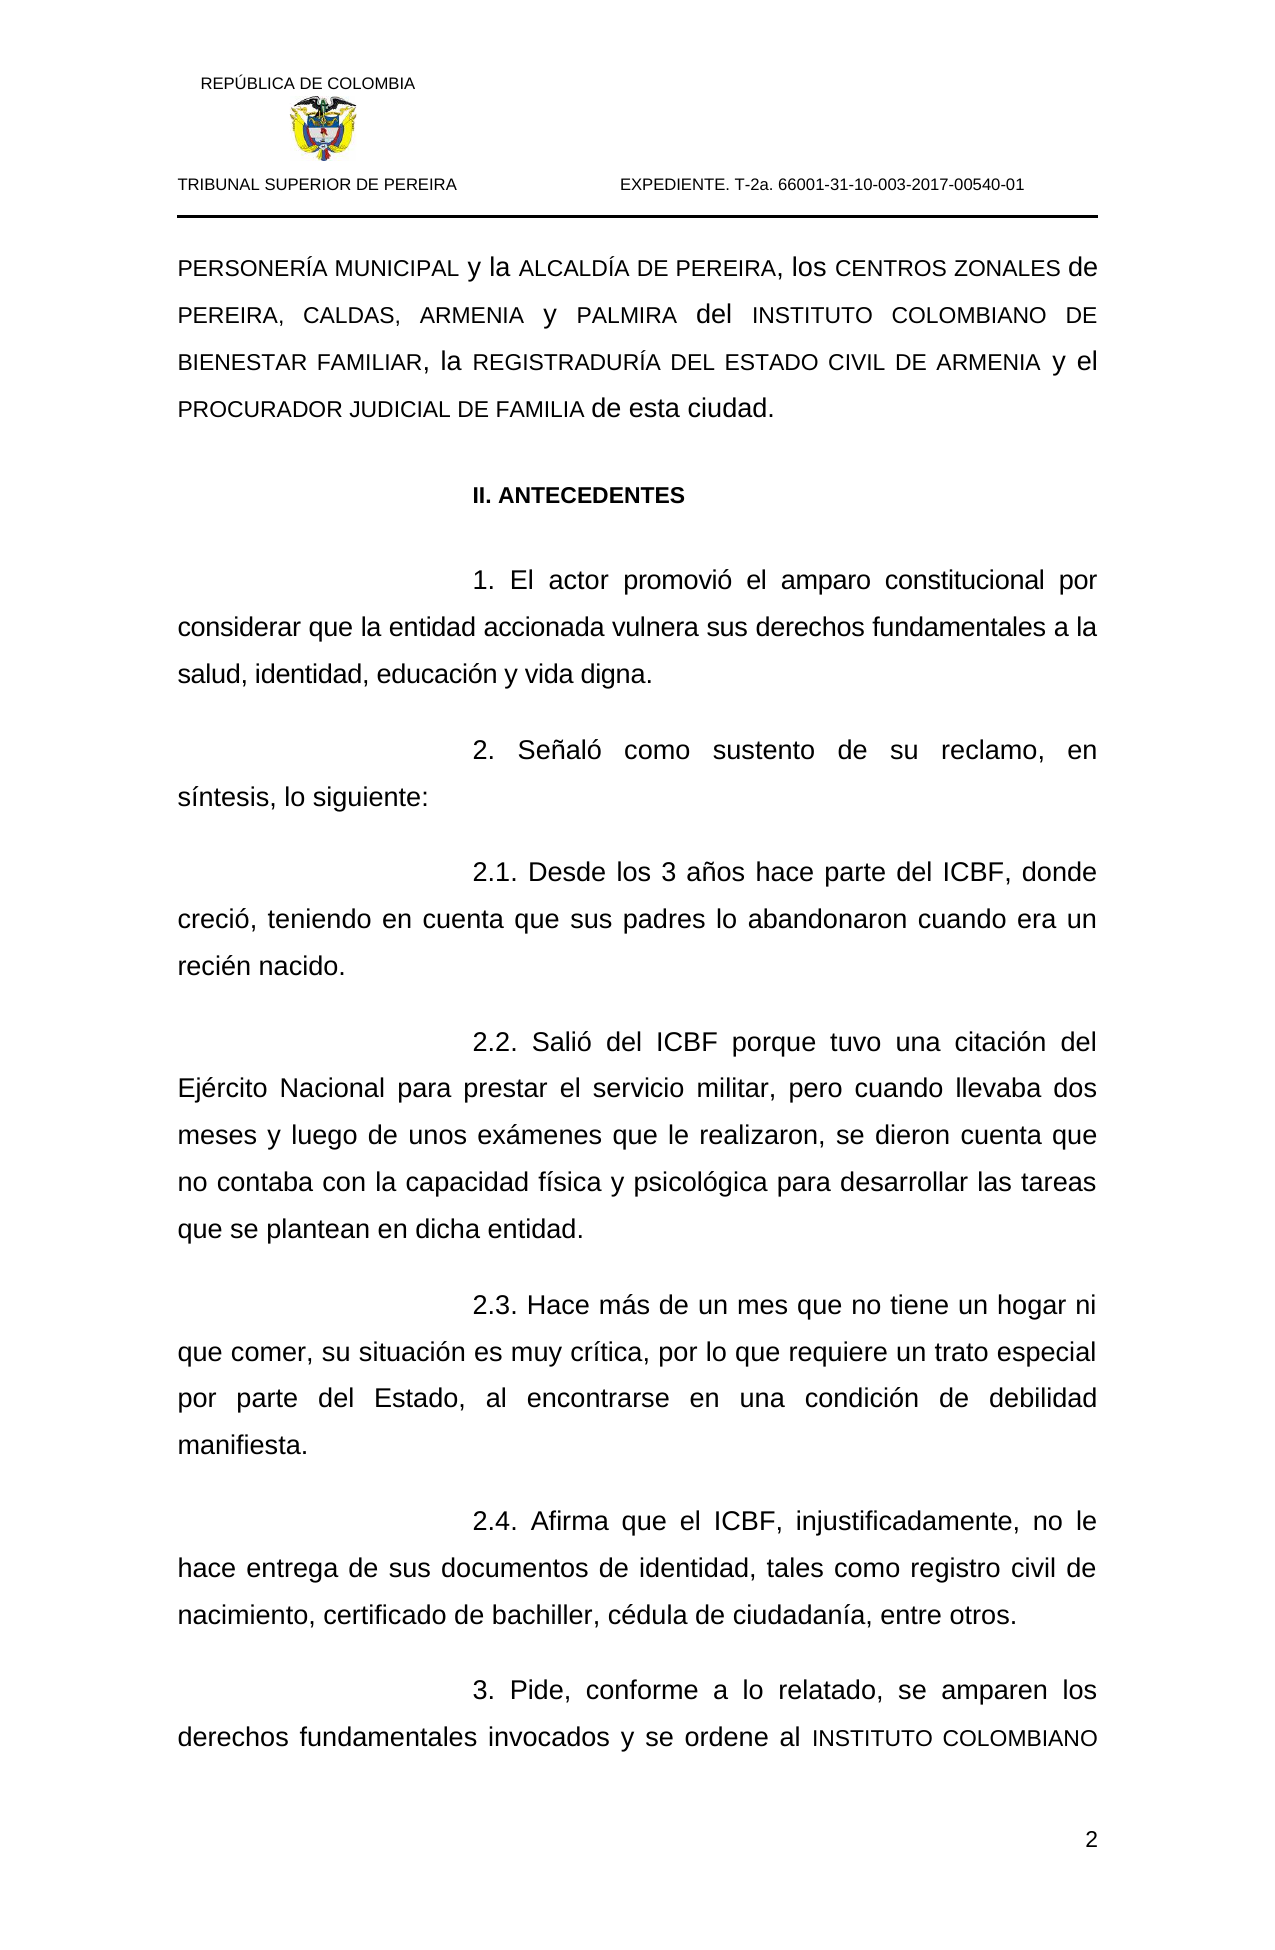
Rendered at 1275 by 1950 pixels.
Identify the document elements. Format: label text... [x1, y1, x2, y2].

text 1. El actor promovió el amparo constitucional por considerar que la entidad accionada vulnera sus derechos fundamentales a la salud, identidad, educación y vida digna. [177, 564, 1098, 689]
text 2.2. Salió del ICBF porque tuvo una citación del Ejército Nacional para prestar el servicio militar, pero cuando llevaba dos meses y luego de unos exámenes que le realizaron, se dieron cuenta que no contaba con la capacidad física y psicológica para desarrollar las tareas que se plantean en dicha entidad. [177, 1026, 1098, 1244]
text 2.3. Hace más de un mes que no tiene un hogar ni que comer, su situación es muy crítica, por lo que requiere un trato especial por parte del Estado, al encontrarse en una condición de debilidad manifiesta. [177, 1289, 1098, 1461]
text 2. Señaló como sustento de su reclamo, en síntesis, lo siguiente: [177, 734, 1098, 812]
text 2.4. Afirma que el ICBF, injustificadamente, no le hace entrega de sus documentos de identidad, tales como registro civil de nacimiento, certificado de bachiller, cédula de ciudadanía, entre otros. [177, 1505, 1098, 1630]
text II. ANTECEDENTES [177, 482, 1098, 508]
text 2.1. Desde los 3 años hace parte del ICBF, donde creció, teniendo en cuenta que sus padres lo abandonaron cuando era un recién nacido. [177, 856, 1098, 981]
picture [289, 96, 357, 161]
